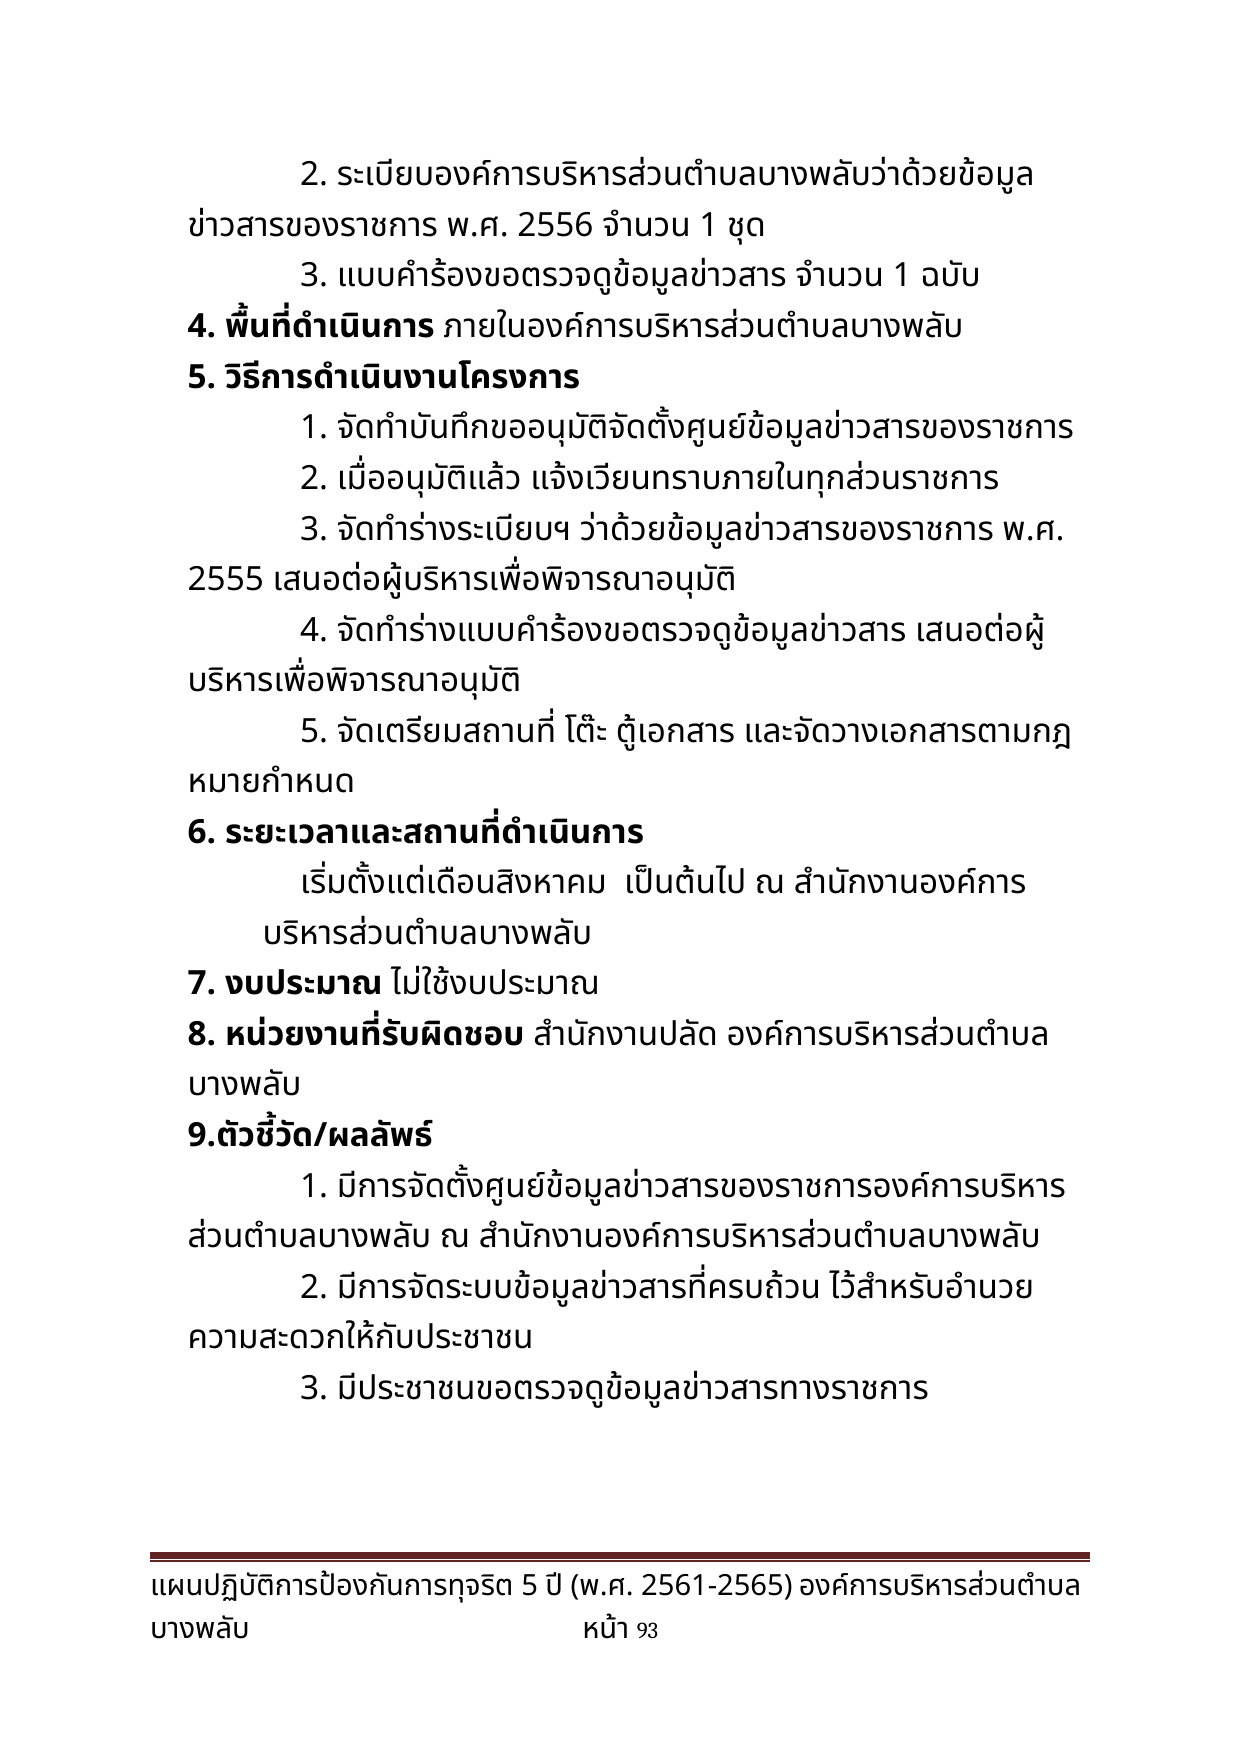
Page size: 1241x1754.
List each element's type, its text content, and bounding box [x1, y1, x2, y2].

text 2. ระเบียบองค์การบริหารส่วนตำบลบางพลับว่าด้วยข้อมูลข่าวสารของราชการ พ.ศ. 2556 จํานวน 1 ชุด [187, 150, 1090, 251]
text 4. พื้นที่ดําเนินการ ภายในองค์การบริหารส่วนตำบลบางพลับ [187, 302, 1090, 352]
text 5. วิธีการดําเนินงานโครงการ [187, 352, 1090, 403]
text 6. ระยะเวลาและสถานที่ดําเนินการ [187, 808, 1090, 858]
text เริ่มตั้งแต่เดือนสิงหาคม เป็นต้นไป ณ สํานักงานองค์การบริหารส่วนตำบลบางพลับ [262, 858, 1090, 959]
text 3. จัดทําร่างระเบียบฯ ว่าด้วยข้อมูลข่าวสารของราชการ พ.ศ. 2555 เสนอต่อผู้บริหารเพื่อพิจารณาอนุมัติ [187, 504, 1090, 606]
text 1. จัดทําบันทึกขออนุมัติจัดตั้งศูนย์ข้อมูลข่าวสารของราชการ [187, 403, 1090, 454]
text 7. งบประมาณ ไม่ใช้งบประมาณ [187, 959, 1090, 1010]
text 2. เมื่ออนุมัติแล้ว แจ้งเวียนทราบภายในทุกส่วนราชการ [187, 454, 1090, 504]
text 8. หน่วยงานที่รับผิดชอบ สํานักงานปลัด องค์การบริหารส่วนตำบลบางพลับ [187, 1010, 1090, 1111]
text 9.ตัวชี้วัด/ผลลัพธ์ [187, 1111, 1090, 1161]
text 2. มีการจัดระบบข้อมูลข่าวสารที่ครบถ้วน ไว้สําหรับอํานวยความสะดวกให้กับประชาชน [187, 1262, 1090, 1363]
text 1. มีการจัดตั้งศูนย์ข้อมูลข่าวสารของราชการองค์การบริหารส่วนตำบลบางพลับ ณ สํานักงานองค์การบริหารส่วนตำบลบางพลับ [187, 1161, 1090, 1262]
text 3. มีประชาชนขอตรวจดูข้อมูลข่าวสารทางราชการ [187, 1363, 1090, 1414]
text 5. จัดเตรียมสถานที่ โต๊ะ ตู้เอกสาร และจัดวางเอกสารตามกฎหมายกําหนด [187, 707, 1090, 808]
text 4. จัดทําร่างแบบคําร้องขอตรวจดูข้อมูลข่าวสาร เสนอต่อผู้บริหารเพื่อพิจารณาอนุมัติ [187, 606, 1090, 707]
text 3. แบบคําร้องขอตรวจดูข้อมูลข่าวสาร จํานวน 1 ฉบับ [187, 251, 1090, 302]
